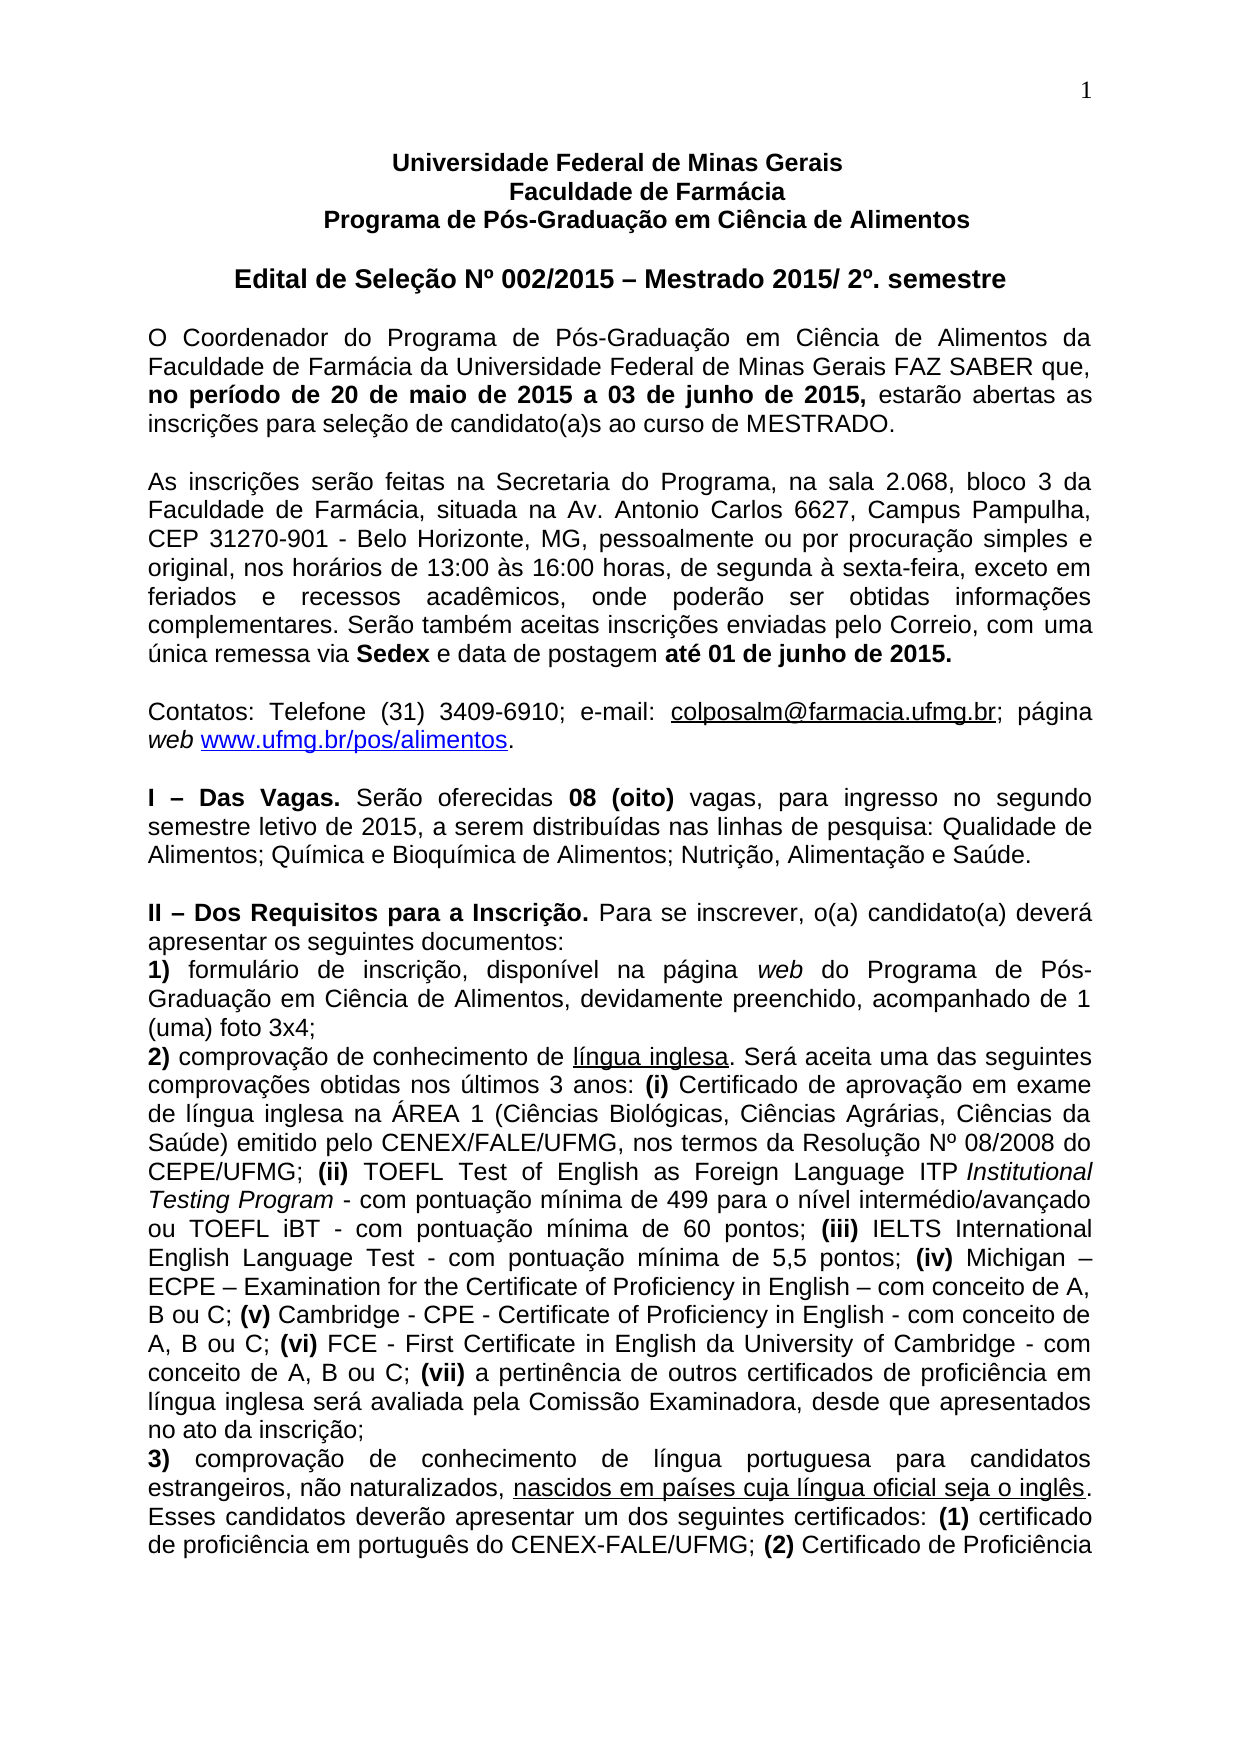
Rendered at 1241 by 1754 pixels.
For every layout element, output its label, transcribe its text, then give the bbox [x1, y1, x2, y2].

text Faculdade de Farmácia [207, 176, 1087, 205]
text O Coordenador do Programa de Pós-Graduação em Ciência de Alimentos da Faculdade de Farmácia da Universidade Federal de Minas Gerais FAZ SABER que, no período de 20 de maio de 2015 a 03 de junho de 2015, estarão abertas as inscrições para seleção de candidato(a)s ao curso de MESTRADO. [148, 323, 1092, 438]
text Edital de Seleção Nº 002/2015 – Mestrado 2015/ 2º. semestre [148, 263, 1092, 294]
text II – Dos Requisitos para a Inscrição. Para se inscrever, o(a) candidato(a) deverá apresentar os seguintes documentos: [148, 898, 1092, 955]
text 2) comprovação de conhecimento de língua inglesa. Será aceita uma das seguintes comprovações obtidas nos últimos 3 anos: (i) Certificado de aprovação em exame de língua inglesa na ÁREA 1 (Ciências Biológicas, Ciências Agrárias, Ciências da Saúde) emitido pelo CENEX/FALE/UFMG, nos termos da Resolução Nº 08/2008 do CEPE/UFMG; (ii) TOEFL Test of English as Foreign Language ITP Institutional Testing Program - com pontuação mínima de 499 para o nível intermédio/avançado ou TOEFL iBT - com pontuação mínima de 60 pontos; (iii) IELTS International English Language Test - com pontuação mínima de 5,5 pontos; (iv) Michigan – ECPE – Examination for the Certificate of Proficiency in English – com conceito de A, B ou C; (v) Cambridge - CPE - Certificate of Proficiency in English - com conceito de A, B ou C; (vi) FCE - First Certificate in English da University of Cambridge - com conceito de A, B ou C; (vii) a pertinência de outros certificados de proficiência em língua inglesa será avaliada pela Comissão Examinadora, desde que apresentados no ato da inscrição; [148, 1041, 1092, 1444]
text I – Das Vagas. Serão oferecidas 08 (oito) vagas, para ingresso no segundo semestre letivo de 2015, a serem distribuídas nas linhas de pesquisa: Qualidade de Alimentos; Química e Bioquímica de Alimentos; Nutrição, Alimentação e Saúde. [148, 783, 1092, 869]
text 1) formulário de inscrição, disponível na página web do Programa de Pós-Graduação em Ciência de Alimentos, devidamente preenchido, acompanhado de 1 (uma) foto 3x4; [148, 955, 1092, 1041]
text Contatos: Telefone (31) 3409-6910; e-mail: colposalm@farmacia.ufmg.br; página web www.ufmg.br/pos/alimentos. [148, 696, 1092, 754]
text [148, 1444, 1092, 1559]
text As inscrições serão feitas na Secretaria do Programa, na sala 2.068, bloco 3 da Faculdade de Farmácia, situada na Av. Antonio Carlos 6627, Campus Pampulha, CEP 31270-901 - Belo Horizonte, MG, pessoalmente ou por procuração simples e original, nos horários de 13:00 às 16:00 horas, de segunda à sexta-feira, exceto em feriados e recessos acadêmicos, onde poderão ser obtidas informações complementares. Serão também aceitas inscrições enviadas pelo Correio, com uma única remessa via Sedex e data de postagem até 01 de junho de 2015. [148, 466, 1092, 668]
text Programa de Pós-Graduação em Ciência de Alimentos [207, 205, 1087, 234]
title Universidade Federal de Minas Gerais [148, 148, 1087, 176]
